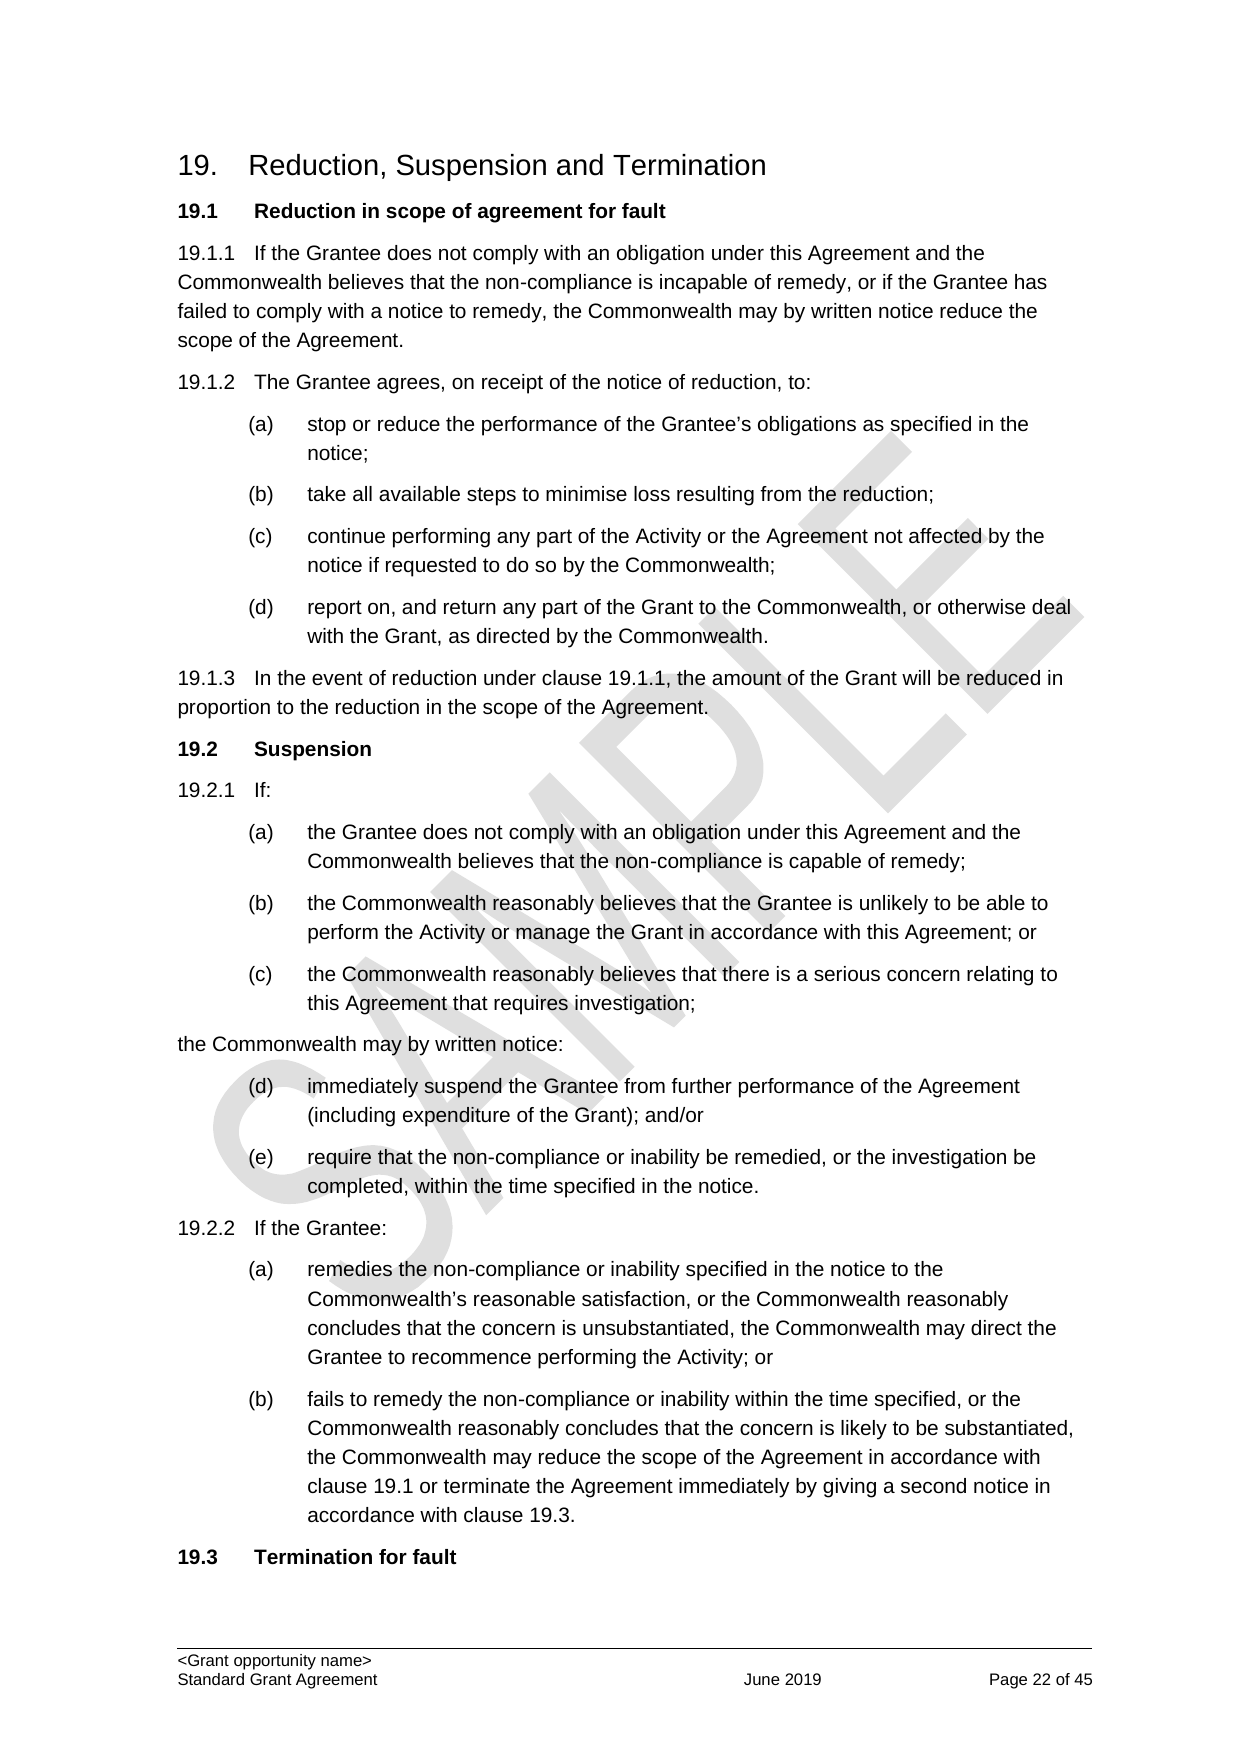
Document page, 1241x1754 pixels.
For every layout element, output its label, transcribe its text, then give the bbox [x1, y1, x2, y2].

text (c) continue performing any part of the Activity or the Agreement not affected by the notice if requested to do so by the Commonwealth; [248, 519, 1092, 577]
text the Commonwealth may by written notice: [177, 1027, 1092, 1056]
text (a) stop or reduce the performance of the Grantee’s obligations as specified in the notice; [248, 406, 1092, 464]
text (b) fails to remedy the non‐compliance or inability within the time specified, or the Commonwealth reasonably concludes that the concern is likely to be substantiated, the Commonwealth may reduce the scope of the Agreement in accordance with clause 19.1 or terminate the Agreement immediately by giving a second notice in accordance with clause 19.3. [248, 1381, 1092, 1527]
text 19.1.3 In the event of reduction under clause 19.1.1, the amount of the Grant will be reduced in proportion to the reduction in the scope of the Agreement. [177, 660, 1092, 719]
text (d) report on, and return any part of the Grant to the Commonwealth, or otherwise deal with the Grant, as directed by the Commonwealth. [248, 589, 1092, 648]
subtitle Reduction, Suspension and Termination [177, 148, 1092, 181]
text 19.2.2 If the Grantee: [177, 1210, 1092, 1239]
text 19.1.2 The Grantee agrees, on receipt of the notice of reduction, to: [177, 364, 1092, 394]
text (d) immediately suspend the Grantee from further performance of the Agreement (including expenditure of the Grant); and/or [248, 1069, 1092, 1127]
text (a) the Grantee does not comply with an obligation under this Agreement and the Commonwealth believes that the non‐compliance is capable of remedy; [248, 814, 1092, 873]
text 19.2 Suspension [177, 731, 1092, 760]
text (b) the Commonwealth reasonably believes that the Grantee is unlikely to be able to perform the Activity or manage the Grant in accordance with this Agreement; or [248, 885, 1092, 944]
text (a) remedies the non‐compliance or inability specified in the notice to the Commonwealth’s reasonable satisfaction, or the Commonwealth reasonably concludes that the concern is unsubstantiated, the Commonwealth may direct the Grantee to recommence performing the Activity; or [248, 1252, 1092, 1369]
text 19.3 Termination for fault [177, 1539, 1092, 1569]
text (c) the Commonwealth reasonably believes that there is a serious concern relating to this Agreement that requires investigation; [248, 956, 1092, 1014]
text 19.2.1 If: [177, 773, 1092, 802]
text 19.1 Reduction in scope of agreement for fault [177, 194, 1092, 223]
text (e) require that the non‐compliance or inability be remedied, or the investigation be completed, within the time specified in the notice. [248, 1139, 1092, 1198]
text (b) take all available steps to minimise loss resulting from the reduction; [248, 477, 1092, 506]
text 19.1.1 If the Grantee does not comply with an obligation under this Agreement and the Commonwealth believes that the non‐compliance is incapable of remedy, or if the Grantee has failed to comply with a notice to remedy, the Commonwealth may by written notice reduce the scope of the Agreement. [177, 235, 1092, 352]
